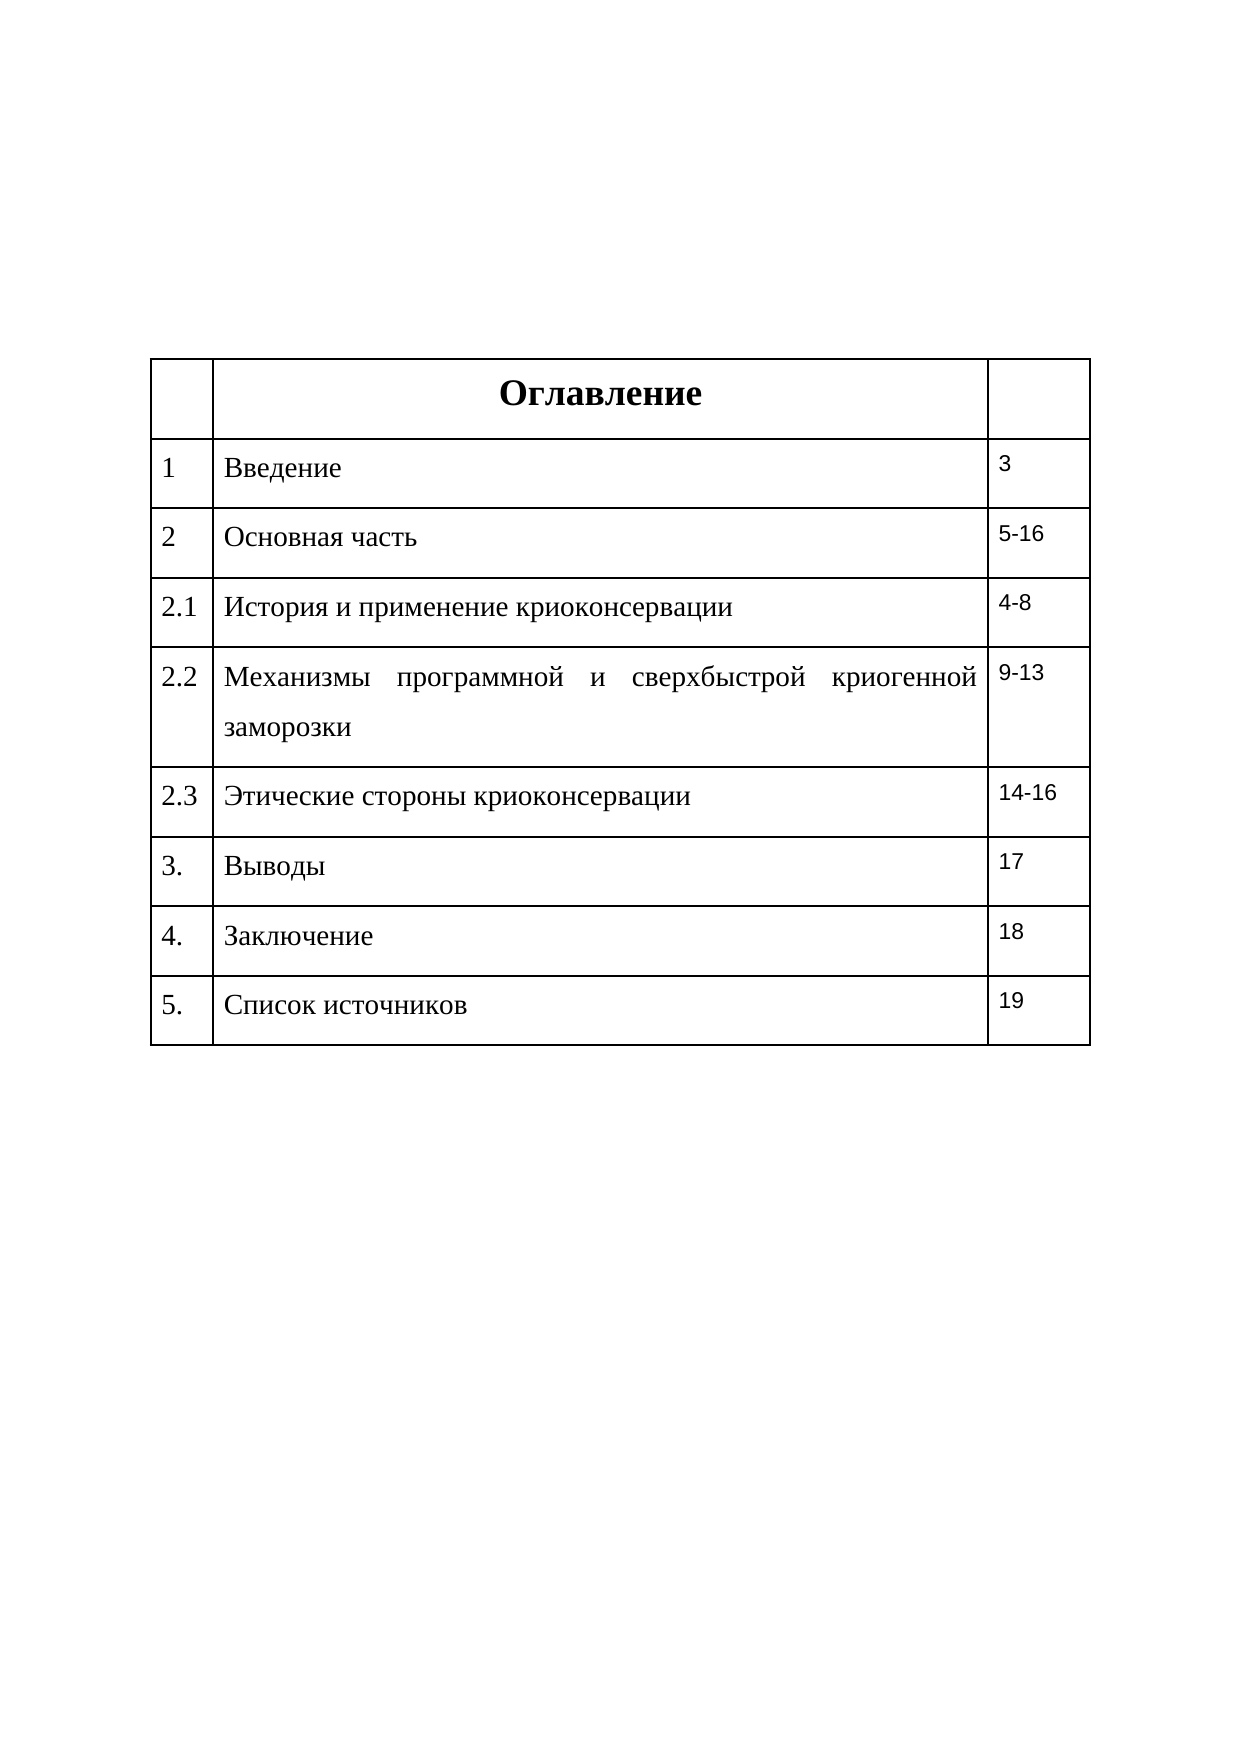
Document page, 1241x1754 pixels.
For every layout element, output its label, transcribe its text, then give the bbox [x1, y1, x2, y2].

table_cell 2 [152, 509, 212, 577]
table_cell 3 [989, 440, 1089, 507]
table_cell 4-8 [989, 579, 1089, 646]
table_cell 5. [152, 977, 212, 1044]
table_header [152, 360, 212, 437]
table_cell 14-16 [989, 768, 1089, 836]
table_header Оглавление [214, 360, 987, 437]
table_cell История и применение криоконсервации [214, 579, 987, 646]
table_header [989, 360, 1089, 437]
table_cell 18 [989, 907, 1089, 975]
table_cell Список источников [214, 977, 987, 1044]
table_cell Механизмы программной и сверхбыстрой криогенной заморозки [214, 648, 987, 766]
table_cell 9-13 [989, 648, 1089, 766]
table_cell Выводы [214, 838, 987, 905]
table_cell 5-16 [989, 509, 1089, 577]
table_cell Этические стороны криоконсервации [214, 768, 987, 836]
table_cell 2.2 [152, 648, 212, 766]
table_cell Основная часть [214, 509, 987, 577]
table_cell 19 [989, 977, 1089, 1044]
table_cell 3. [152, 838, 212, 905]
table_cell 4. [152, 907, 212, 975]
table_cell 17 [989, 838, 1089, 905]
table_cell 2.3 [152, 768, 212, 836]
table_cell 1 [152, 440, 212, 507]
table_cell Заключение [214, 907, 987, 975]
table_cell 2.1 [152, 579, 212, 646]
table_cell Введение [214, 440, 987, 507]
